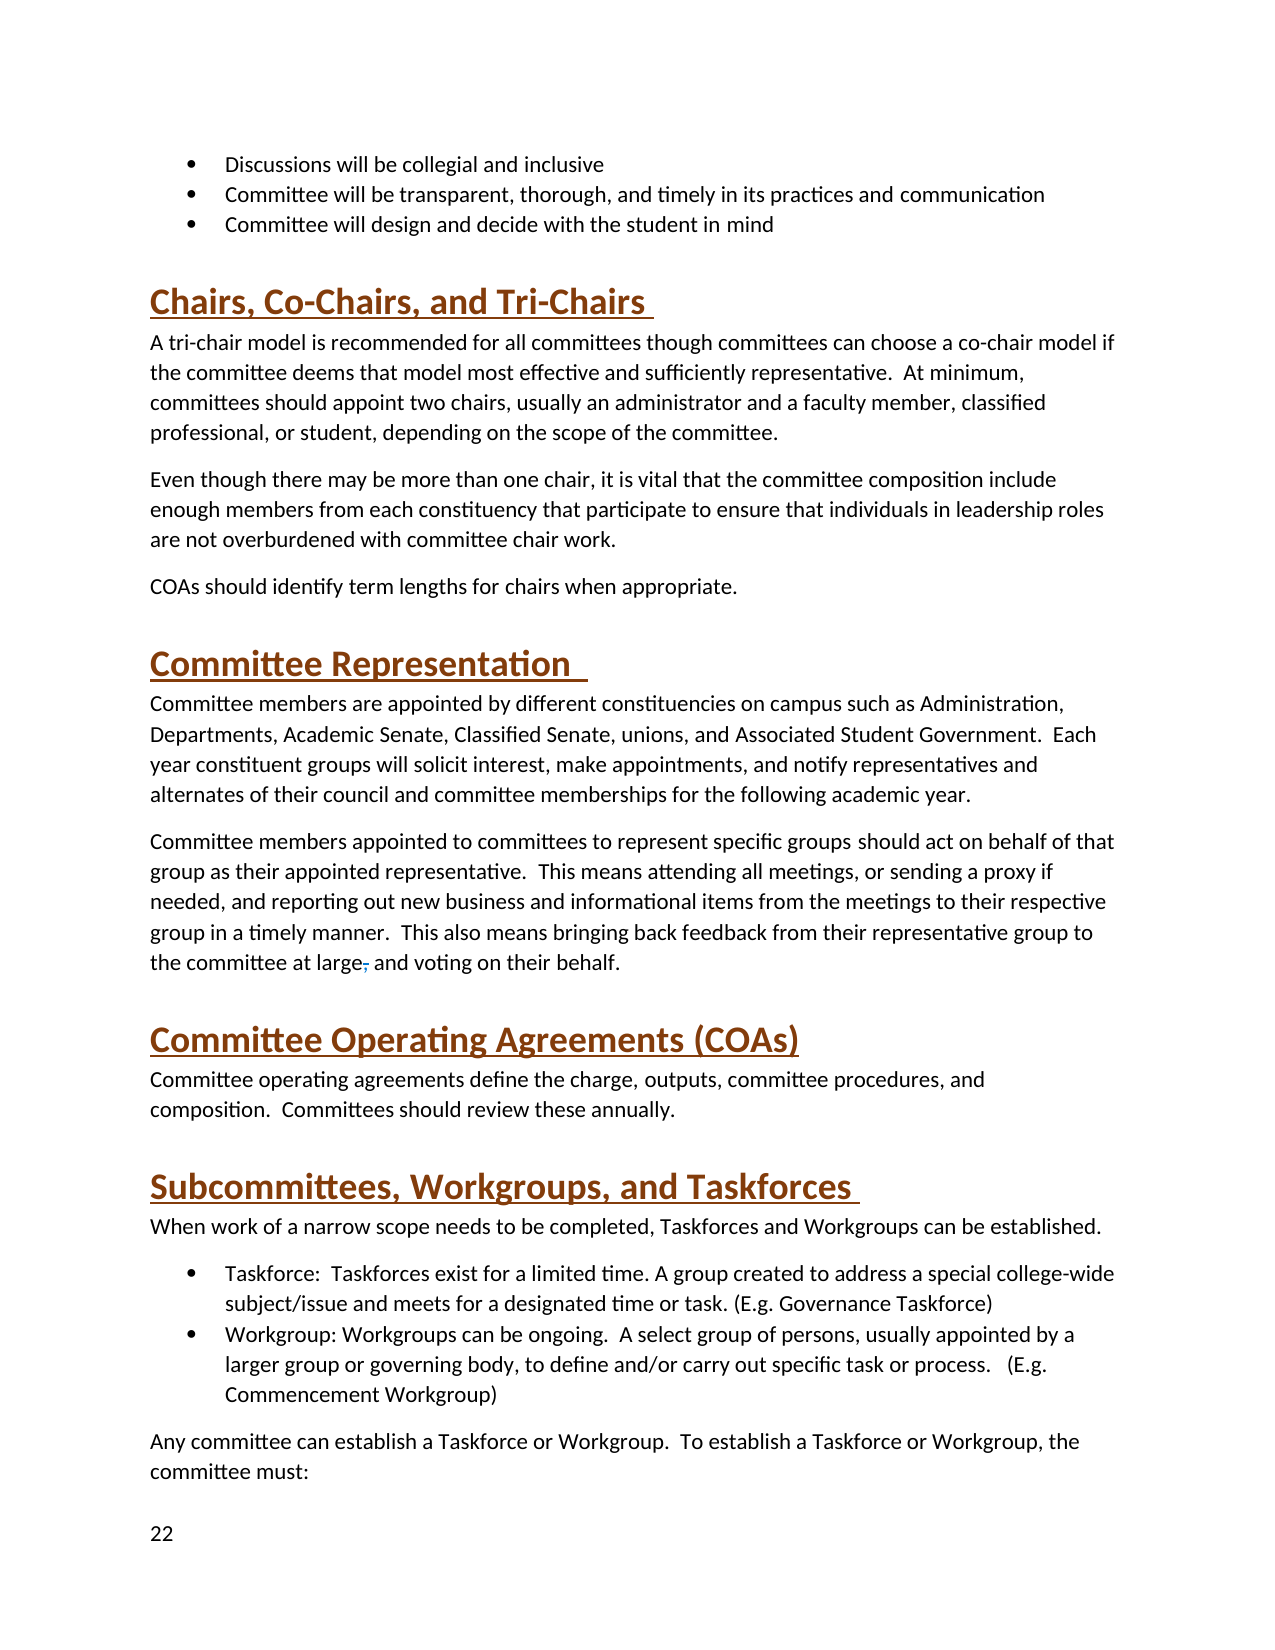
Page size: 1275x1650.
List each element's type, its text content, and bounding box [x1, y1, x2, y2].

text Committee members appointed to committees to represent specific groups should act on behalf of that group as their appointed representative. This means attending all meetings, or sending a proxy if needed, and reporting out new business and informational items from the meetings to their respective group in a timely manner. This also means bringing back feedback from their representative group to the committee at large, and voting on their behalf. [150, 827, 1125, 976]
list Workgroup: Workgroups can be ongoing. A select group of persons, usually appointed by a larger group or governing body, to define and/or carry out specific task or process. (E.g. Commencement Workgroup) [187, 1320, 1125, 1408]
list Committee will be transparent, thorough, and timely in its practices and communication [187, 180, 1125, 208]
list Discussions will be collegial and inclusive [187, 150, 1125, 178]
text When work of a narrow scope needs to be completed, Taskforces and Workgroups can be established. [150, 1212, 1125, 1241]
text Committee operating agreements define the charge, outputs, committee procedures, and composition. Committees should review these annually. [150, 1065, 1125, 1123]
text A tri-chair model is recommended for all committees though committees can choose a co-chair model if the committee deems that model most effective and sufficiently representative. At minimum, committees should appoint two chairs, usually an administrator and a faculty member, classified professional, or student, depending on the scope of the committee. [150, 328, 1125, 446]
text Committee members are appointed by different constituencies on campus such as Administration, Departments, Academic Senate, Classified Senate, unions, and Associated Student Government. Each year constituent groups will solicit interest, make appointments, and notify representatives and alternates of their council and committee memberships for the following academic year. [150, 689, 1125, 808]
list Taskforce: Taskforces exist for a limited time. A group created to address a special college-wide subject/issue and meets for a designated time or task. (E.g. Governance Taskforce) [187, 1259, 1125, 1318]
subtitle Subcommittees, Workgroups, and Taskforces [150, 1163, 1125, 1209]
text COAs should identify term lengths for chairs when appropriate. [150, 572, 1125, 600]
subtitle Chairs, Co-Chairs, and Tri-Chairs [150, 278, 1125, 324]
text Any committee can establish a Taskforce or Workgroup. To establish a Taskforce or Workgroup, the committee must: [150, 1427, 1125, 1485]
subtitle Committee Representation [150, 640, 1125, 686]
list Committee will design and decide with the student in mind [187, 210, 1125, 238]
text Even though there may be more than one chair, it is vital that the committee composition include enough members from each constituency that participate to ensure that individuals in leadership roles are not overburdened with committee chair work. [150, 465, 1125, 553]
subtitle Committee Operating Agreements (COAs) [150, 1016, 1125, 1061]
